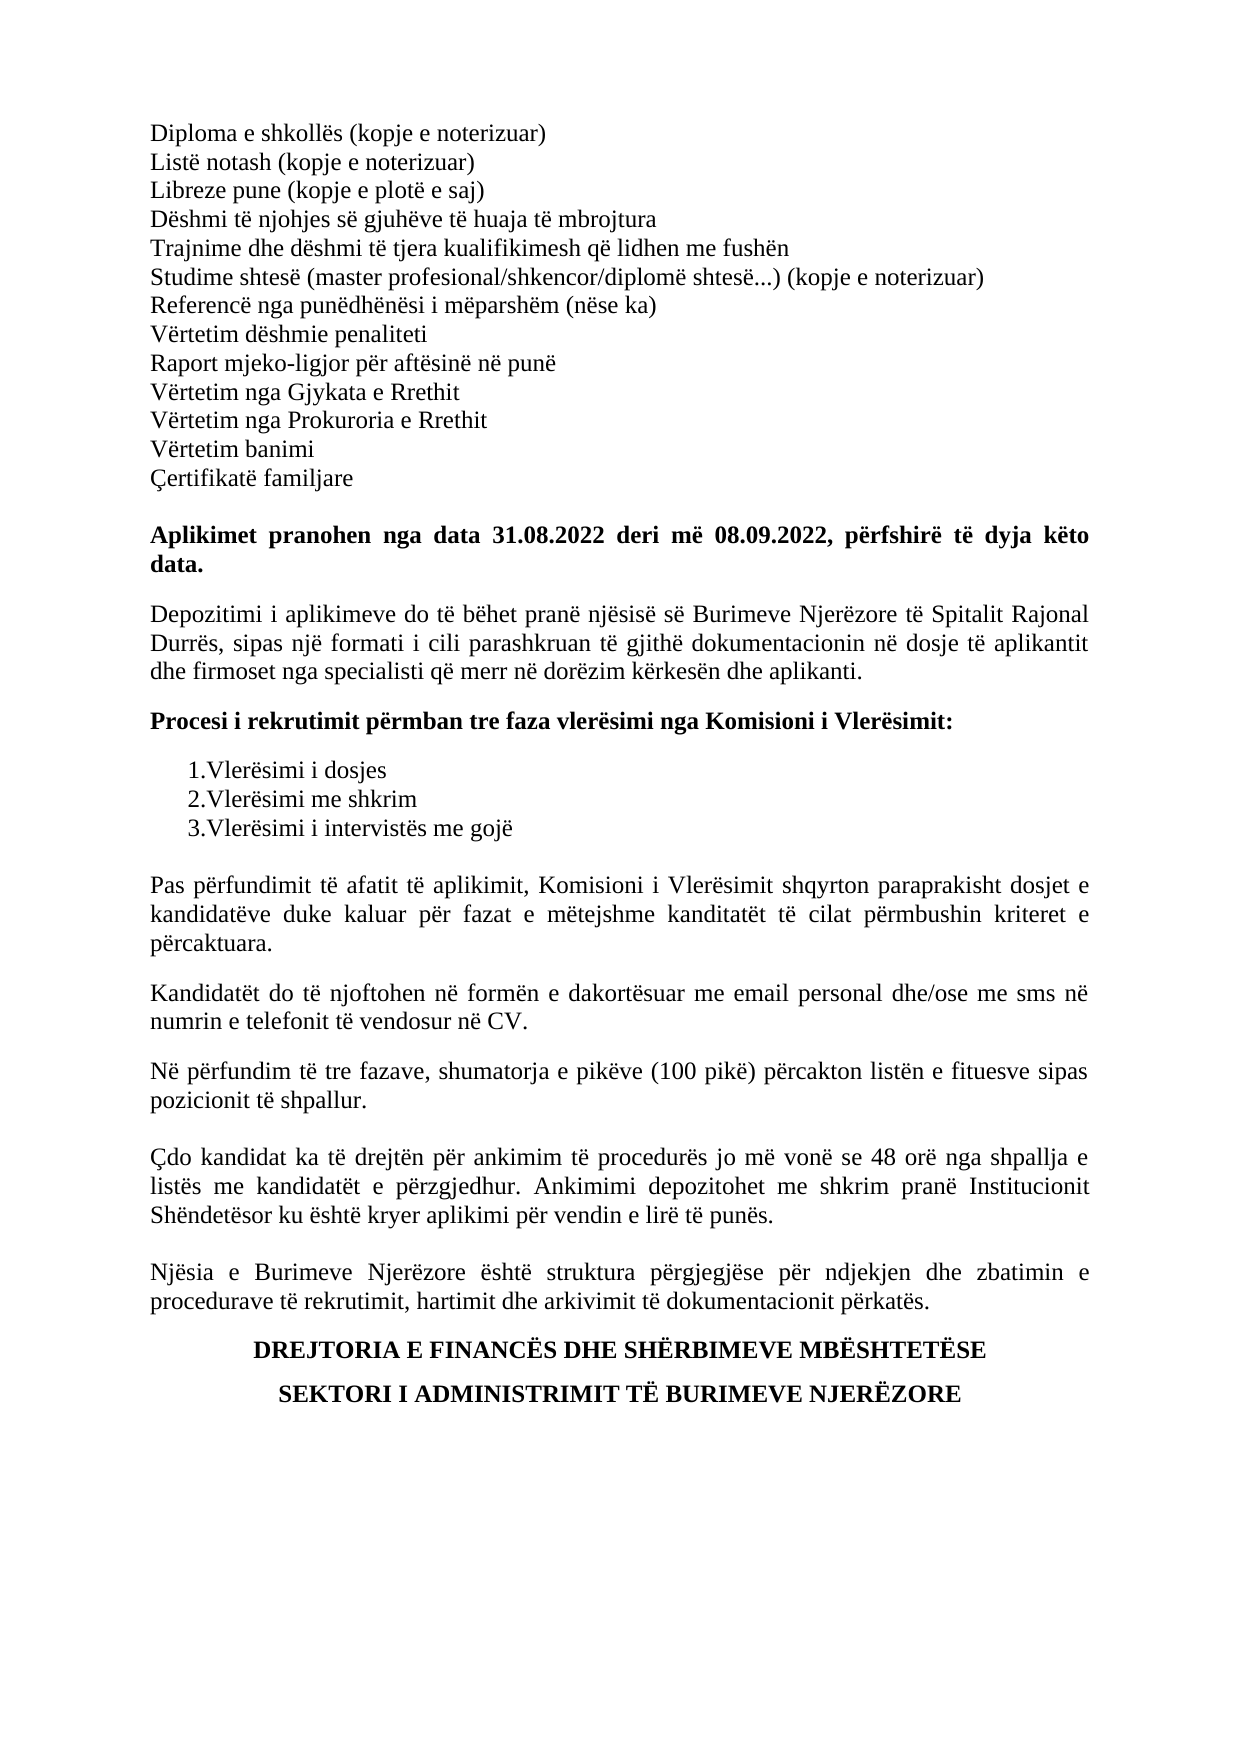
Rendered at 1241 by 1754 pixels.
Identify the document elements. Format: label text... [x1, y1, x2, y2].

text 1.Vlerësimi i dosjes [187, 756, 1090, 784]
text Raport mjeko-ligjor për aftësinë në punë [150, 348, 1090, 377]
text Libreze pune (kopje e plotë e saj) [150, 176, 1090, 204]
text Procesi i rekrutimit përmban tre faza vlerësimi nga Komisioni i Vlerësimit: [150, 706, 1090, 735]
text SEKTORI I ADMINISTRIMIT TË BURIMEVE NJERËZORE [150, 1379, 1090, 1407]
text Pas përfundimit të afatit të aplikimit, Komisioni i Vlerësimit shqyrton paraprakisht dosjet e kandidatëve duke kaluar për fazat e mëtejshme kanditatët të cilat përmbushin kriteret e përcaktuara. [150, 871, 1090, 957]
text Referencë nga punëdhënësi i mëparshëm (nëse ka) [150, 291, 1090, 319]
text Në përfundim të tre fazave, shumatorja e pikëve (100 pikë) përcakton listën e fituesve sipas pozicionit të shpallur. [150, 1056, 1090, 1113]
text Vërtetim dëshmie penaliteti [150, 319, 1090, 348]
text Çdo kandidat ka të drejtën për ankimim të procedurës jo më vonë se 48 orë nga shpallja e listës me kandidatët e përzgjedhur. Ankimimi depozitohet me shkrim pranë Institucionit Shëndetësor ku është kryer aplikimi për vendin e lirë të punës. [150, 1142, 1090, 1228]
text Aplikimet pranohen nga data 31.08.2022 deri më 08.09.2022, përfshirë të dyja këto data. [150, 521, 1090, 578]
text Kandidatët do të njoftohen në formën e dakortësuar me email personal dhe/ose me sms në numrin e telefonit të vendosur në CV. [150, 978, 1090, 1035]
text DREJTORIA E FINANCËS DHE SHËRBIMEVE MBËSHTETËSE [150, 1336, 1090, 1364]
text 3.Vlerësimi i intervistës me gojë [187, 813, 1090, 842]
text Studime shtesë (master profesional/shkencor/diplomë shtesë...) (kopje e noterizuar) [150, 262, 1090, 291]
text Dëshmi të njohjes së gjuhëve të huaja të mbrojtura [150, 204, 1090, 233]
text Vërtetim banimi [150, 434, 1090, 463]
text Diploma e shkollës (kopje e noterizuar) [150, 118, 1090, 147]
text Trajnime dhe dëshmi të tjera kualifikimesh që lidhen me fushën [150, 233, 1090, 262]
text Vërtetim nga Prokuroria e Rrethit [150, 406, 1090, 434]
text 2.Vlerësimi me shkrim [187, 784, 1090, 813]
text Listë notash (kopje e noterizuar) [150, 147, 1090, 176]
text Depozitimi i aplikimeve do të bëhet pranë njësisë së Burimeve Njerëzore të Spitalit Rajonal Durrës, sipas një formati i cili parashkruan të gjithë dokumentacionin në dosje të aplikantit dhe firmoset nga specialisti që merr në dorëzim kërkesën dhe aplikanti. [150, 599, 1090, 685]
text Vërtetim nga Gjykata e Rrethit [150, 377, 1090, 406]
text Çertifikatë familjare [150, 463, 1090, 492]
text Njësia e Burimeve Njerëzore është struktura përgjegjëse për ndjekjen dhe zbatimin e procedurave të rekrutimit, hartimit dhe arkivimit të dokumentacionit përkatës. [150, 1257, 1090, 1315]
